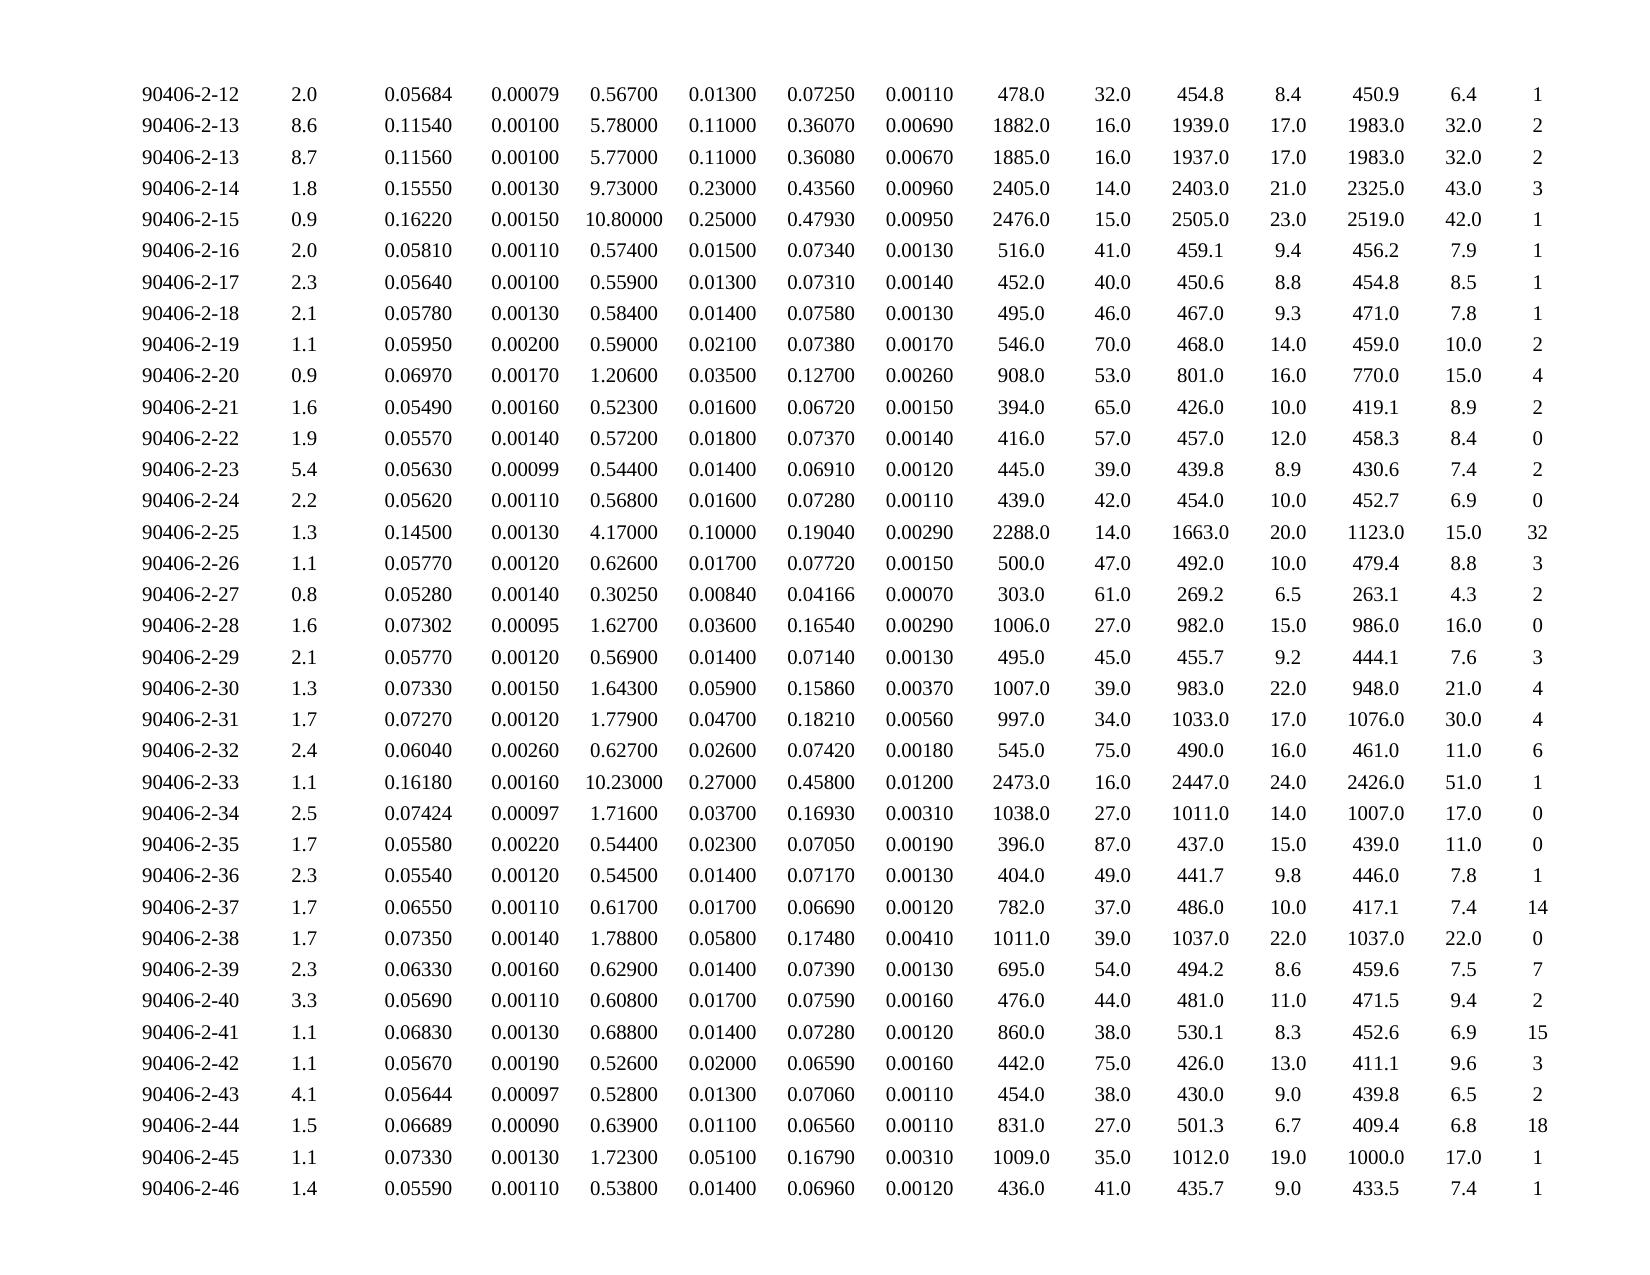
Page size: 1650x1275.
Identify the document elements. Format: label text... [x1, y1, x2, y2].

table_cell 0.00110 [480, 481, 570, 512]
table_cell 0.00120 [480, 638, 570, 669]
table_cell 5.4 [259, 450, 356, 481]
table_cell 7.6 [1429, 638, 1498, 669]
table_cell 90406-2-40 [122, 981, 259, 1012]
table_cell 0.07330 [356, 669, 480, 700]
table_cell 6.9 [1429, 481, 1498, 512]
table_cell 441.7 [1147, 856, 1253, 887]
table_cell 269.2 [1147, 575, 1253, 606]
table_cell 4.17000 [570, 513, 677, 544]
table_cell 1123.0 [1323, 513, 1429, 544]
table_cell 30.0 [1429, 700, 1498, 731]
table_cell 2426.0 [1323, 763, 1429, 794]
table_cell 1983.0 [1323, 106, 1429, 137]
table_cell 17.0 [1253, 700, 1323, 731]
table_cell 0.18210 [768, 700, 874, 731]
table_cell 38.0 [1078, 1013, 1147, 1044]
table_cell 0 [1498, 606, 1577, 637]
table_cell 0.15860 [768, 669, 874, 700]
table_cell 0.00095 [480, 606, 570, 637]
table_cell 0.01200 [874, 763, 964, 794]
table_cell 436.0 [965, 1169, 1078, 1200]
table_cell 0.03600 [677, 606, 767, 637]
table_cell 2405.0 [965, 169, 1078, 200]
table_cell 7.8 [1429, 294, 1498, 325]
table_cell 0.02600 [677, 731, 767, 762]
table_cell 39.0 [1078, 450, 1147, 481]
table_cell 404.0 [965, 856, 1078, 887]
table_cell 982.0 [1147, 606, 1253, 637]
table_cell 0.00670 [874, 138, 964, 169]
table_cell 0.00130 [874, 231, 964, 262]
table_cell 90406-2-31 [122, 700, 259, 731]
table_cell 11.0 [1429, 825, 1498, 856]
table_cell 0.00260 [874, 356, 964, 387]
table_cell 0.04166 [768, 575, 874, 606]
table_cell 948.0 [1323, 669, 1429, 700]
table_cell 695.0 [965, 950, 1078, 981]
table_cell 0.05770 [356, 638, 480, 669]
table_cell 1.7 [259, 888, 356, 919]
table_cell 0.52800 [570, 1075, 677, 1106]
table_cell 32.0 [1429, 138, 1498, 169]
table_cell 1 [1498, 1169, 1577, 1200]
table_cell 14.0 [1078, 169, 1147, 200]
table_cell 2519.0 [1323, 200, 1429, 231]
table_cell 0.01600 [677, 481, 767, 512]
table_cell 456.2 [1323, 231, 1429, 262]
table_cell 3 [1498, 1044, 1577, 1075]
table_cell 65.0 [1078, 387, 1147, 419]
table_cell 0.06830 [356, 1013, 480, 1044]
table_cell 0.07370 [768, 419, 874, 450]
table_cell 9.6 [1429, 1044, 1498, 1075]
table_cell 1.1 [259, 1013, 356, 1044]
table_cell 546.0 [965, 325, 1078, 356]
table_cell 0.02100 [677, 325, 767, 356]
table_cell 0.05280 [356, 575, 480, 606]
table_cell 1.3 [259, 669, 356, 700]
table_cell 1 [1498, 200, 1577, 231]
table_cell 0.02300 [677, 825, 767, 856]
table_cell 37.0 [1078, 888, 1147, 919]
table_cell 0.05690 [356, 981, 480, 1012]
table_cell 0.05570 [356, 419, 480, 450]
table_cell 1 [1498, 856, 1577, 887]
table_cell 90406-2-13 [122, 106, 259, 137]
table_cell 467.0 [1147, 294, 1253, 325]
table_cell 1.7 [259, 919, 356, 950]
table_cell 10.0 [1253, 481, 1323, 512]
table_cell 0.00140 [874, 262, 964, 294]
table_cell 1 [1498, 763, 1577, 794]
table_cell 10.0 [1253, 387, 1323, 419]
table_cell 770.0 [1323, 356, 1429, 387]
table_cell 1006.0 [965, 606, 1078, 637]
table_cell 90406-2-39 [122, 950, 259, 981]
table_cell 0.03500 [677, 356, 767, 387]
table_cell 0.00950 [874, 200, 964, 231]
table_cell 0.36070 [768, 106, 874, 137]
table_cell 90406-2-15 [122, 200, 259, 231]
table_cell 481.0 [1147, 981, 1253, 1012]
table_cell 9.8 [1253, 856, 1323, 887]
table_cell 3 [1498, 544, 1577, 575]
table_cell 0.06720 [768, 387, 874, 419]
table_cell 0.57200 [570, 419, 677, 450]
table_cell 1.6 [259, 606, 356, 637]
table_cell 0.00190 [874, 825, 964, 856]
table_cell 32.0 [1078, 75, 1147, 106]
table_cell 90406-2-42 [122, 1044, 259, 1075]
table_cell 4.1 [259, 1075, 356, 1106]
table_cell 90406-2-13 [122, 138, 259, 169]
table_cell 0.11000 [677, 138, 767, 169]
table_cell 7.5 [1429, 950, 1498, 981]
table_cell 0.07340 [768, 231, 874, 262]
table_cell 1.72300 [570, 1138, 677, 1169]
table_cell 2288.0 [965, 513, 1078, 544]
table_cell 3.3 [259, 981, 356, 1012]
table_cell 8.3 [1253, 1013, 1323, 1044]
table_cell 90406-2-37 [122, 888, 259, 919]
table_cell 0.61700 [570, 888, 677, 919]
table_cell 0.11540 [356, 106, 480, 137]
table_cell 0.11560 [356, 138, 480, 169]
table_cell 0.10000 [677, 513, 767, 544]
table_cell 0.00100 [480, 262, 570, 294]
table_cell 0.05100 [677, 1138, 767, 1169]
table_cell 90406-2-12 [122, 75, 259, 106]
table_cell 439.0 [1323, 825, 1429, 856]
table_cell 0.01400 [677, 294, 767, 325]
table_cell 476.0 [965, 981, 1078, 1012]
table_cell 4.3 [1429, 575, 1498, 606]
table_cell 0.00200 [480, 325, 570, 356]
table_cell 32.0 [1429, 106, 1498, 137]
table_cell 0.62700 [570, 731, 677, 762]
table_cell 1000.0 [1323, 1138, 1429, 1169]
table_cell 27.0 [1078, 794, 1147, 825]
table_cell 426.0 [1147, 1044, 1253, 1075]
table_cell 8.6 [1253, 950, 1323, 981]
table_cell 10.0 [1253, 544, 1323, 575]
table_cell 782.0 [965, 888, 1078, 919]
table_cell 9.73000 [570, 169, 677, 200]
table_cell 0.00310 [874, 794, 964, 825]
table_cell 0.01500 [677, 231, 767, 262]
table_cell 8.8 [1429, 544, 1498, 575]
table_cell 2.1 [259, 294, 356, 325]
table_cell 0.00130 [480, 513, 570, 544]
table_cell 14.0 [1253, 794, 1323, 825]
table_cell 0.45800 [768, 763, 874, 794]
table_cell 471.5 [1323, 981, 1429, 1012]
table_cell 0.00130 [480, 169, 570, 200]
table_cell 0.05580 [356, 825, 480, 856]
table_cell 0.00960 [874, 169, 964, 200]
table_cell 0.07270 [356, 700, 480, 731]
table_cell 983.0 [1147, 669, 1253, 700]
table_cell 0.07170 [768, 856, 874, 887]
table_cell 0.06689 [356, 1106, 480, 1137]
table_cell 15.0 [1429, 513, 1498, 544]
table_cell 471.0 [1323, 294, 1429, 325]
table_cell 0.00110 [874, 481, 964, 512]
table_cell 0.00110 [874, 75, 964, 106]
table_cell 90406-2-34 [122, 794, 259, 825]
table_cell 70.0 [1078, 325, 1147, 356]
table_cell 15.0 [1429, 356, 1498, 387]
table_cell 430.6 [1323, 450, 1429, 481]
table_cell 90406-2-36 [122, 856, 259, 887]
table_cell 0.54400 [570, 450, 677, 481]
table_cell 0.07424 [356, 794, 480, 825]
table_cell 32 [1498, 513, 1577, 544]
table_cell 0.00120 [480, 856, 570, 887]
table_cell 416.0 [965, 419, 1078, 450]
table_cell 22.0 [1253, 919, 1323, 950]
table_cell 0.16540 [768, 606, 874, 637]
table_cell 2403.0 [1147, 169, 1253, 200]
table_cell 90406-2-35 [122, 825, 259, 856]
table_cell 18 [1498, 1106, 1577, 1137]
table_cell 452.7 [1323, 481, 1429, 512]
table_cell 90406-2-24 [122, 481, 259, 512]
table_cell 0.17480 [768, 919, 874, 950]
table_cell 90406-2-28 [122, 606, 259, 637]
table_cell 435.7 [1147, 1169, 1253, 1200]
table_cell 90406-2-45 [122, 1138, 259, 1169]
table_cell 0.07590 [768, 981, 874, 1012]
table_cell 0.05620 [356, 481, 480, 512]
table_cell 2473.0 [965, 763, 1078, 794]
table_cell 21.0 [1253, 169, 1323, 200]
table_cell 411.1 [1323, 1044, 1429, 1075]
table_cell 0.9 [259, 356, 356, 387]
table_cell 1007.0 [1323, 794, 1429, 825]
table_cell 8.7 [259, 138, 356, 169]
table_cell 8.5 [1429, 262, 1498, 294]
table_cell 0.53800 [570, 1169, 677, 1200]
table_cell 8.4 [1253, 75, 1323, 106]
table_cell 1037.0 [1323, 919, 1429, 950]
table_cell 15.0 [1078, 200, 1147, 231]
table_cell 263.1 [1323, 575, 1429, 606]
table_cell 495.0 [965, 638, 1078, 669]
table_cell 0.63900 [570, 1106, 677, 1137]
table_cell 16.0 [1253, 731, 1323, 762]
table_cell 457.0 [1147, 419, 1253, 450]
table_cell 0.00190 [480, 1044, 570, 1075]
table_cell 35.0 [1078, 1138, 1147, 1169]
table_cell 0.07380 [768, 325, 874, 356]
table_cell 0.00160 [874, 1044, 964, 1075]
table_cell 6.5 [1253, 575, 1323, 606]
table_cell 0.00100 [480, 106, 570, 137]
table_cell 9.0 [1253, 1169, 1323, 1200]
table_cell 452.0 [965, 262, 1078, 294]
table_cell 1011.0 [1147, 794, 1253, 825]
table_cell 7 [1498, 950, 1577, 981]
table_cell 19.0 [1253, 1138, 1323, 1169]
table_cell 1007.0 [965, 669, 1078, 700]
table_cell 1.6 [259, 387, 356, 419]
table_cell 495.0 [965, 294, 1078, 325]
table_cell 0.00140 [874, 419, 964, 450]
table_cell 75.0 [1078, 731, 1147, 762]
table_cell 1937.0 [1147, 138, 1253, 169]
table_cell 0.01400 [677, 950, 767, 981]
table_cell 0.00120 [480, 544, 570, 575]
table_cell 1.64300 [570, 669, 677, 700]
table_cell 459.1 [1147, 231, 1253, 262]
table_cell 90406-2-18 [122, 294, 259, 325]
table_cell 0.03700 [677, 794, 767, 825]
table_cell 0.07390 [768, 950, 874, 981]
table_cell 22.0 [1429, 919, 1498, 950]
table_cell 0.05800 [677, 919, 767, 950]
table_cell 1882.0 [965, 106, 1078, 137]
table_cell 0.06910 [768, 450, 874, 481]
table_cell 461.0 [1323, 731, 1429, 762]
table_cell 0.07050 [768, 825, 874, 856]
table_cell 8.6 [259, 106, 356, 137]
table_cell 479.4 [1323, 544, 1429, 575]
table_cell 16.0 [1253, 356, 1323, 387]
table_cell 38.0 [1078, 1075, 1147, 1106]
table_cell 0.30250 [570, 575, 677, 606]
table_cell 27.0 [1078, 1106, 1147, 1137]
table_cell 0.00120 [874, 450, 964, 481]
table_cell 516.0 [965, 231, 1078, 262]
table_cell 486.0 [1147, 888, 1253, 919]
table_cell 0.00560 [874, 700, 964, 731]
table_cell 437.0 [1147, 825, 1253, 856]
table_cell 41.0 [1078, 1169, 1147, 1200]
table_cell 2.5 [259, 794, 356, 825]
table_cell 5.77000 [570, 138, 677, 169]
table_cell 17.0 [1253, 138, 1323, 169]
table_cell 0 [1498, 825, 1577, 856]
table_cell 1.9 [259, 419, 356, 450]
table_cell 14.0 [1078, 513, 1147, 544]
table_cell 1.1 [259, 1138, 356, 1169]
table_cell 0.00160 [480, 950, 570, 981]
table_cell 0.16790 [768, 1138, 874, 1169]
table_cell 49.0 [1078, 856, 1147, 887]
table_cell 0.54400 [570, 825, 677, 856]
table_cell 1.71600 [570, 794, 677, 825]
table_cell 500.0 [965, 544, 1078, 575]
table_cell 14.0 [1253, 325, 1323, 356]
table_cell 468.0 [1147, 325, 1253, 356]
table_cell 10.0 [1429, 325, 1498, 356]
table_cell 1.7 [259, 825, 356, 856]
table_cell 0.36080 [768, 138, 874, 169]
table_cell 0.05590 [356, 1169, 480, 1200]
table_cell 0 [1498, 794, 1577, 825]
table_cell 0.14500 [356, 513, 480, 544]
table_cell 0.05810 [356, 231, 480, 262]
table_cell 0.58400 [570, 294, 677, 325]
table_cell 2476.0 [965, 200, 1078, 231]
table_cell 0.43560 [768, 169, 874, 200]
table_cell 0.00120 [874, 1013, 964, 1044]
table_cell 394.0 [965, 387, 1078, 419]
table_cell 439.8 [1323, 1075, 1429, 1106]
table_cell 0.00160 [480, 763, 570, 794]
table_cell 1011.0 [965, 919, 1078, 950]
table_cell 15.0 [1253, 825, 1323, 856]
table_cell 0.00099 [480, 450, 570, 481]
table_cell 439.0 [965, 481, 1078, 512]
table_cell 14 [1498, 888, 1577, 919]
table_cell 90406-2-46 [122, 1169, 259, 1200]
table_cell 0.23000 [677, 169, 767, 200]
table_cell 0.00079 [480, 75, 570, 106]
table_cell 1.7 [259, 700, 356, 731]
table_cell 0.54500 [570, 856, 677, 887]
table_cell 0.04700 [677, 700, 767, 731]
table_cell 0.00840 [677, 575, 767, 606]
table_cell 997.0 [965, 700, 1078, 731]
table_cell 0.16930 [768, 794, 874, 825]
table_cell 0.01400 [677, 1169, 767, 1200]
table_cell 0.01300 [677, 262, 767, 294]
table_cell 0.00110 [480, 1169, 570, 1200]
table_cell 2.0 [259, 231, 356, 262]
table_cell 986.0 [1323, 606, 1429, 637]
table_cell 44.0 [1078, 981, 1147, 1012]
table_cell 0.16180 [356, 763, 480, 794]
table_cell 0.59000 [570, 325, 677, 356]
table_cell 0.01700 [677, 544, 767, 575]
table_cell 0.00070 [874, 575, 964, 606]
table_cell 6.7 [1253, 1106, 1323, 1137]
table_cell 3 [1498, 169, 1577, 200]
table_cell 11.0 [1253, 981, 1323, 1012]
table_cell 90406-2-32 [122, 731, 259, 762]
table_cell 9.4 [1253, 231, 1323, 262]
table_cell 16.0 [1078, 763, 1147, 794]
table_cell 0.00370 [874, 669, 964, 700]
table_cell 7.8 [1429, 856, 1498, 887]
table_cell 17.0 [1253, 106, 1323, 137]
table_cell 34.0 [1078, 700, 1147, 731]
table_cell 454.8 [1147, 75, 1253, 106]
table_cell 0.00110 [874, 1075, 964, 1106]
table_cell 0.00150 [480, 200, 570, 231]
table_cell 1.62700 [570, 606, 677, 637]
table_cell 452.6 [1323, 1013, 1429, 1044]
table_cell 0.05640 [356, 262, 480, 294]
table_cell 1 [1498, 1138, 1577, 1169]
table_cell 454.0 [1147, 481, 1253, 512]
table_cell 90406-2-23 [122, 450, 259, 481]
table_cell 0.05490 [356, 387, 480, 419]
table_cell 0.07280 [768, 481, 874, 512]
table_cell 1.5 [259, 1106, 356, 1137]
table_cell 0.00410 [874, 919, 964, 950]
table_cell 0.01400 [677, 1013, 767, 1044]
table_cell 450.9 [1323, 75, 1429, 106]
table_cell 2 [1498, 450, 1577, 481]
table_cell 2 [1498, 1075, 1577, 1106]
table_cell 15 [1498, 1013, 1577, 1044]
table_cell 27.0 [1078, 606, 1147, 637]
table_cell 0.8 [259, 575, 356, 606]
table_cell 45.0 [1078, 638, 1147, 669]
table_cell 5.78000 [570, 106, 677, 137]
table_cell 0.00130 [874, 638, 964, 669]
table_cell 2.0 [259, 75, 356, 106]
table_cell 7.4 [1429, 1169, 1498, 1200]
table_cell 87.0 [1078, 825, 1147, 856]
table_cell 1076.0 [1323, 700, 1429, 731]
table_cell 0.00097 [480, 1075, 570, 1106]
table_cell 2.1 [259, 638, 356, 669]
table_cell 2 [1498, 387, 1577, 419]
table_cell 1.1 [259, 325, 356, 356]
table_cell 0.15550 [356, 169, 480, 200]
table_cell 8.9 [1253, 450, 1323, 481]
table_cell 2.3 [259, 856, 356, 887]
table_cell 908.0 [965, 356, 1078, 387]
table_cell 53.0 [1078, 356, 1147, 387]
table_cell 0.05630 [356, 450, 480, 481]
table_cell 501.3 [1147, 1106, 1253, 1137]
table_cell 9.3 [1253, 294, 1323, 325]
table_cell 0.01100 [677, 1106, 767, 1137]
table_cell 0.27000 [677, 763, 767, 794]
table_cell 90406-2-17 [122, 262, 259, 294]
table_cell 43.0 [1429, 169, 1498, 200]
table_cell 454.8 [1323, 262, 1429, 294]
table_cell 0.00130 [480, 1013, 570, 1044]
table_cell 0.52600 [570, 1044, 677, 1075]
table_cell 0.00690 [874, 106, 964, 137]
table_cell 90406-2-44 [122, 1106, 259, 1137]
table_cell 57.0 [1078, 419, 1147, 450]
table_cell 1.1 [259, 544, 356, 575]
table_cell 494.2 [1147, 950, 1253, 981]
table_cell 46.0 [1078, 294, 1147, 325]
table_cell 12.0 [1253, 419, 1323, 450]
table_cell 0.56700 [570, 75, 677, 106]
table_cell 442.0 [965, 1044, 1078, 1075]
table_cell 0.00180 [874, 731, 964, 762]
table_cell 90406-2-33 [122, 763, 259, 794]
table_cell 0.00140 [480, 919, 570, 950]
table_cell 10.80000 [570, 200, 677, 231]
table_cell 2.3 [259, 950, 356, 981]
table_cell 1 [1498, 75, 1577, 106]
table_cell 0.07420 [768, 731, 874, 762]
table_cell 0.16220 [356, 200, 480, 231]
table_cell 1 [1498, 231, 1577, 262]
table_cell 0.07250 [768, 75, 874, 106]
table_cell 10.0 [1253, 888, 1323, 919]
table_cell 90406-2-41 [122, 1013, 259, 1044]
table_cell 0.56900 [570, 638, 677, 669]
table_cell 0.52300 [570, 387, 677, 419]
table_cell 303.0 [965, 575, 1078, 606]
table_cell 2 [1498, 106, 1577, 137]
table_cell 1038.0 [965, 794, 1078, 825]
table_cell 6 [1498, 731, 1577, 762]
table_cell 1.20600 [570, 356, 677, 387]
table_cell 0.00090 [480, 1106, 570, 1137]
table_cell 0.00290 [874, 606, 964, 637]
table_cell 4 [1498, 669, 1577, 700]
table_cell 0.07302 [356, 606, 480, 637]
table_cell 0.19040 [768, 513, 874, 544]
table_cell 1.1 [259, 1044, 356, 1075]
table_cell 0.00120 [480, 700, 570, 731]
table_cell 90406-2-26 [122, 544, 259, 575]
table_cell 0 [1498, 419, 1577, 450]
table_cell 0.07140 [768, 638, 874, 669]
table_cell 1037.0 [1147, 919, 1253, 950]
table_cell 90406-2-29 [122, 638, 259, 669]
table_cell 2 [1498, 575, 1577, 606]
table_cell 0.00097 [480, 794, 570, 825]
table_cell 75.0 [1078, 1044, 1147, 1075]
table_cell 0.06040 [356, 731, 480, 762]
table_cell 42.0 [1429, 200, 1498, 231]
table_cell 10.23000 [570, 763, 677, 794]
table_cell 21.0 [1429, 669, 1498, 700]
table_cell 430.0 [1147, 1075, 1253, 1106]
table_cell 1 [1498, 294, 1577, 325]
table_cell 459.6 [1323, 950, 1429, 981]
table_cell 831.0 [965, 1106, 1078, 1137]
table_cell 90406-2-14 [122, 169, 259, 200]
table_cell 7.9 [1429, 231, 1498, 262]
table_cell 9.4 [1429, 981, 1498, 1012]
table_cell 458.3 [1323, 419, 1429, 450]
table_cell 54.0 [1078, 950, 1147, 981]
table_cell 0.05684 [356, 75, 480, 106]
table_cell 0.01400 [677, 856, 767, 887]
table_cell 0.02000 [677, 1044, 767, 1075]
table_cell 8.9 [1429, 387, 1498, 419]
table_cell 0.00130 [480, 1138, 570, 1169]
table_cell 801.0 [1147, 356, 1253, 387]
table_cell 0.62900 [570, 950, 677, 981]
table_cell 0.01400 [677, 450, 767, 481]
table_cell 90406-2-20 [122, 356, 259, 387]
table_cell 459.0 [1323, 325, 1429, 356]
table_cell 6.8 [1429, 1106, 1498, 1137]
table_cell 0.00100 [480, 138, 570, 169]
table_cell 0.01700 [677, 981, 767, 1012]
table_cell 90406-2-21 [122, 387, 259, 419]
table_cell 2.3 [259, 262, 356, 294]
table_cell 1009.0 [965, 1138, 1078, 1169]
table_cell 90406-2-38 [122, 919, 259, 950]
table_cell 0.57400 [570, 231, 677, 262]
table_cell 0.05540 [356, 856, 480, 887]
table_cell 454.0 [965, 1075, 1078, 1106]
table_cell 0.47930 [768, 200, 874, 231]
table_cell 2447.0 [1147, 763, 1253, 794]
table_cell 0.07330 [356, 1138, 480, 1169]
table_cell 2.2 [259, 481, 356, 512]
table_cell 1 [1498, 262, 1577, 294]
table_cell 41.0 [1078, 231, 1147, 262]
table_cell 0.00140 [480, 419, 570, 450]
table_cell 13.0 [1253, 1044, 1323, 1075]
table_cell 1939.0 [1147, 106, 1253, 137]
table_cell 433.5 [1323, 1169, 1429, 1200]
table_cell 90406-2-27 [122, 575, 259, 606]
table_cell 409.4 [1323, 1106, 1429, 1137]
table_cell 11.0 [1429, 731, 1498, 762]
table_cell 450.6 [1147, 262, 1253, 294]
table_cell 47.0 [1078, 544, 1147, 575]
table_cell 90406-2-22 [122, 419, 259, 450]
table_cell 0.00290 [874, 513, 964, 544]
table_cell 1012.0 [1147, 1138, 1253, 1169]
table_cell 0.00130 [874, 950, 964, 981]
table_cell 0.06960 [768, 1169, 874, 1200]
table_cell 0.00120 [874, 1169, 964, 1200]
table_cell 8.8 [1253, 262, 1323, 294]
table_cell 0.00110 [480, 888, 570, 919]
table_cell 16.0 [1078, 106, 1147, 137]
table_cell 396.0 [965, 825, 1078, 856]
table_cell 0.00140 [480, 575, 570, 606]
table_cell 446.0 [1323, 856, 1429, 887]
table_cell 0.00260 [480, 731, 570, 762]
table_cell 2 [1498, 981, 1577, 1012]
table_cell 23.0 [1253, 200, 1323, 231]
table_cell 0.00110 [874, 1106, 964, 1137]
table_cell 2325.0 [1323, 169, 1429, 200]
table_cell 0.06330 [356, 950, 480, 981]
table_cell 8.4 [1429, 419, 1498, 450]
table_cell 444.1 [1323, 638, 1429, 669]
table_cell 490.0 [1147, 731, 1253, 762]
table_cell 0.01700 [677, 888, 767, 919]
table_cell 0.00110 [480, 981, 570, 1012]
table_cell 61.0 [1078, 575, 1147, 606]
table_cell 51.0 [1429, 763, 1498, 794]
table_cell 0.06970 [356, 356, 480, 387]
table_cell 1.8 [259, 169, 356, 200]
table_cell 24.0 [1253, 763, 1323, 794]
table_cell 0.00150 [874, 544, 964, 575]
table_cell 90406-2-16 [122, 231, 259, 262]
table_cell 22.0 [1253, 669, 1323, 700]
table_cell 0.00110 [480, 231, 570, 262]
table_cell 1.3 [259, 513, 356, 544]
table_cell 455.7 [1147, 638, 1253, 669]
table_cell 860.0 [965, 1013, 1078, 1044]
table_cell 16.0 [1078, 138, 1147, 169]
table_cell 0.00150 [480, 669, 570, 700]
table_cell 0.07060 [768, 1075, 874, 1106]
table_cell 1033.0 [1147, 700, 1253, 731]
table_cell 1983.0 [1323, 138, 1429, 169]
table_cell 0.68800 [570, 1013, 677, 1044]
table_cell 0.06690 [768, 888, 874, 919]
table_cell 0.07350 [356, 919, 480, 950]
table_cell 1885.0 [965, 138, 1078, 169]
table_cell 4 [1498, 700, 1577, 731]
table_cell 17.0 [1429, 1138, 1498, 1169]
table_cell 6.4 [1429, 75, 1498, 106]
table_cell 0.05770 [356, 544, 480, 575]
table_cell 0.25000 [677, 200, 767, 231]
table_cell 445.0 [965, 450, 1078, 481]
table_cell 545.0 [965, 731, 1078, 762]
table_cell 0.56800 [570, 481, 677, 512]
table_cell 0.07280 [768, 1013, 874, 1044]
table_cell 4 [1498, 356, 1577, 387]
table_cell 7.4 [1429, 888, 1498, 919]
table_cell 7.4 [1429, 450, 1498, 481]
table_cell 0.00130 [874, 294, 964, 325]
table_cell 9.0 [1253, 1075, 1323, 1106]
table_cell 2.4 [259, 731, 356, 762]
table_cell 0.07720 [768, 544, 874, 575]
table_cell 0 [1498, 919, 1577, 950]
table_cell 0.07310 [768, 262, 874, 294]
table_cell 0.00130 [480, 294, 570, 325]
table_cell 492.0 [1147, 544, 1253, 575]
table_cell 1663.0 [1147, 513, 1253, 544]
table_cell 3 [1498, 638, 1577, 669]
table_cell 1.1 [259, 763, 356, 794]
table_cell 0.00150 [874, 387, 964, 419]
table_cell 0.05900 [677, 669, 767, 700]
table_cell 0.01600 [677, 387, 767, 419]
table_cell 0.00160 [480, 387, 570, 419]
table_cell 2 [1498, 138, 1577, 169]
table_cell 0.00170 [874, 325, 964, 356]
table_cell 39.0 [1078, 669, 1147, 700]
table_cell 6.9 [1429, 1013, 1498, 1044]
table_cell 39.0 [1078, 919, 1147, 950]
table_cell 0.01300 [677, 1075, 767, 1106]
table_cell 0.05644 [356, 1075, 480, 1106]
table_cell 0.01400 [677, 638, 767, 669]
table_cell 0.06550 [356, 888, 480, 919]
table_cell 0.11000 [677, 106, 767, 137]
table_cell 0.00160 [874, 981, 964, 1012]
table_cell 1.4 [259, 1169, 356, 1200]
table_cell 40.0 [1078, 262, 1147, 294]
table_cell 0.12700 [768, 356, 874, 387]
table_cell 0.01800 [677, 419, 767, 450]
table_cell 15.0 [1253, 606, 1323, 637]
table_cell 0.62600 [570, 544, 677, 575]
table_cell 16.0 [1429, 606, 1498, 637]
table_cell 90406-2-43 [122, 1075, 259, 1106]
table_cell 439.8 [1147, 450, 1253, 481]
table_cell 0.60800 [570, 981, 677, 1012]
table_cell 90406-2-30 [122, 669, 259, 700]
table_cell 0.00220 [480, 825, 570, 856]
table_cell 417.1 [1323, 888, 1429, 919]
table_cell 6.5 [1429, 1075, 1498, 1106]
table_cell 0.00120 [874, 888, 964, 919]
table_cell 9.2 [1253, 638, 1323, 669]
table_cell 0.9 [259, 200, 356, 231]
table_cell 426.0 [1147, 387, 1253, 419]
table_cell 0.00170 [480, 356, 570, 387]
table_cell 0.01300 [677, 75, 767, 106]
table_cell 2505.0 [1147, 200, 1253, 231]
table_cell 17.0 [1429, 794, 1498, 825]
table_cell 42.0 [1078, 481, 1147, 512]
table_cell 90406-2-25 [122, 513, 259, 544]
table_cell 0.05950 [356, 325, 480, 356]
table_cell 0 [1498, 481, 1577, 512]
table_cell 0.06590 [768, 1044, 874, 1075]
table_cell 0.55900 [570, 262, 677, 294]
table_cell 530.1 [1147, 1013, 1253, 1044]
table_cell 0.00310 [874, 1138, 964, 1169]
table_cell 2 [1498, 325, 1577, 356]
table_cell 419.1 [1323, 387, 1429, 419]
table_cell 0.06560 [768, 1106, 874, 1137]
table_cell 0.07580 [768, 294, 874, 325]
table_cell 1.78800 [570, 919, 677, 950]
table_cell 0.05670 [356, 1044, 480, 1075]
table_cell 1.77900 [570, 700, 677, 731]
table_cell 0.00130 [874, 856, 964, 887]
table_cell 478.0 [965, 75, 1078, 106]
table_cell 90406-2-19 [122, 325, 259, 356]
table_cell 0.05780 [356, 294, 480, 325]
table_cell 20.0 [1253, 513, 1323, 544]
